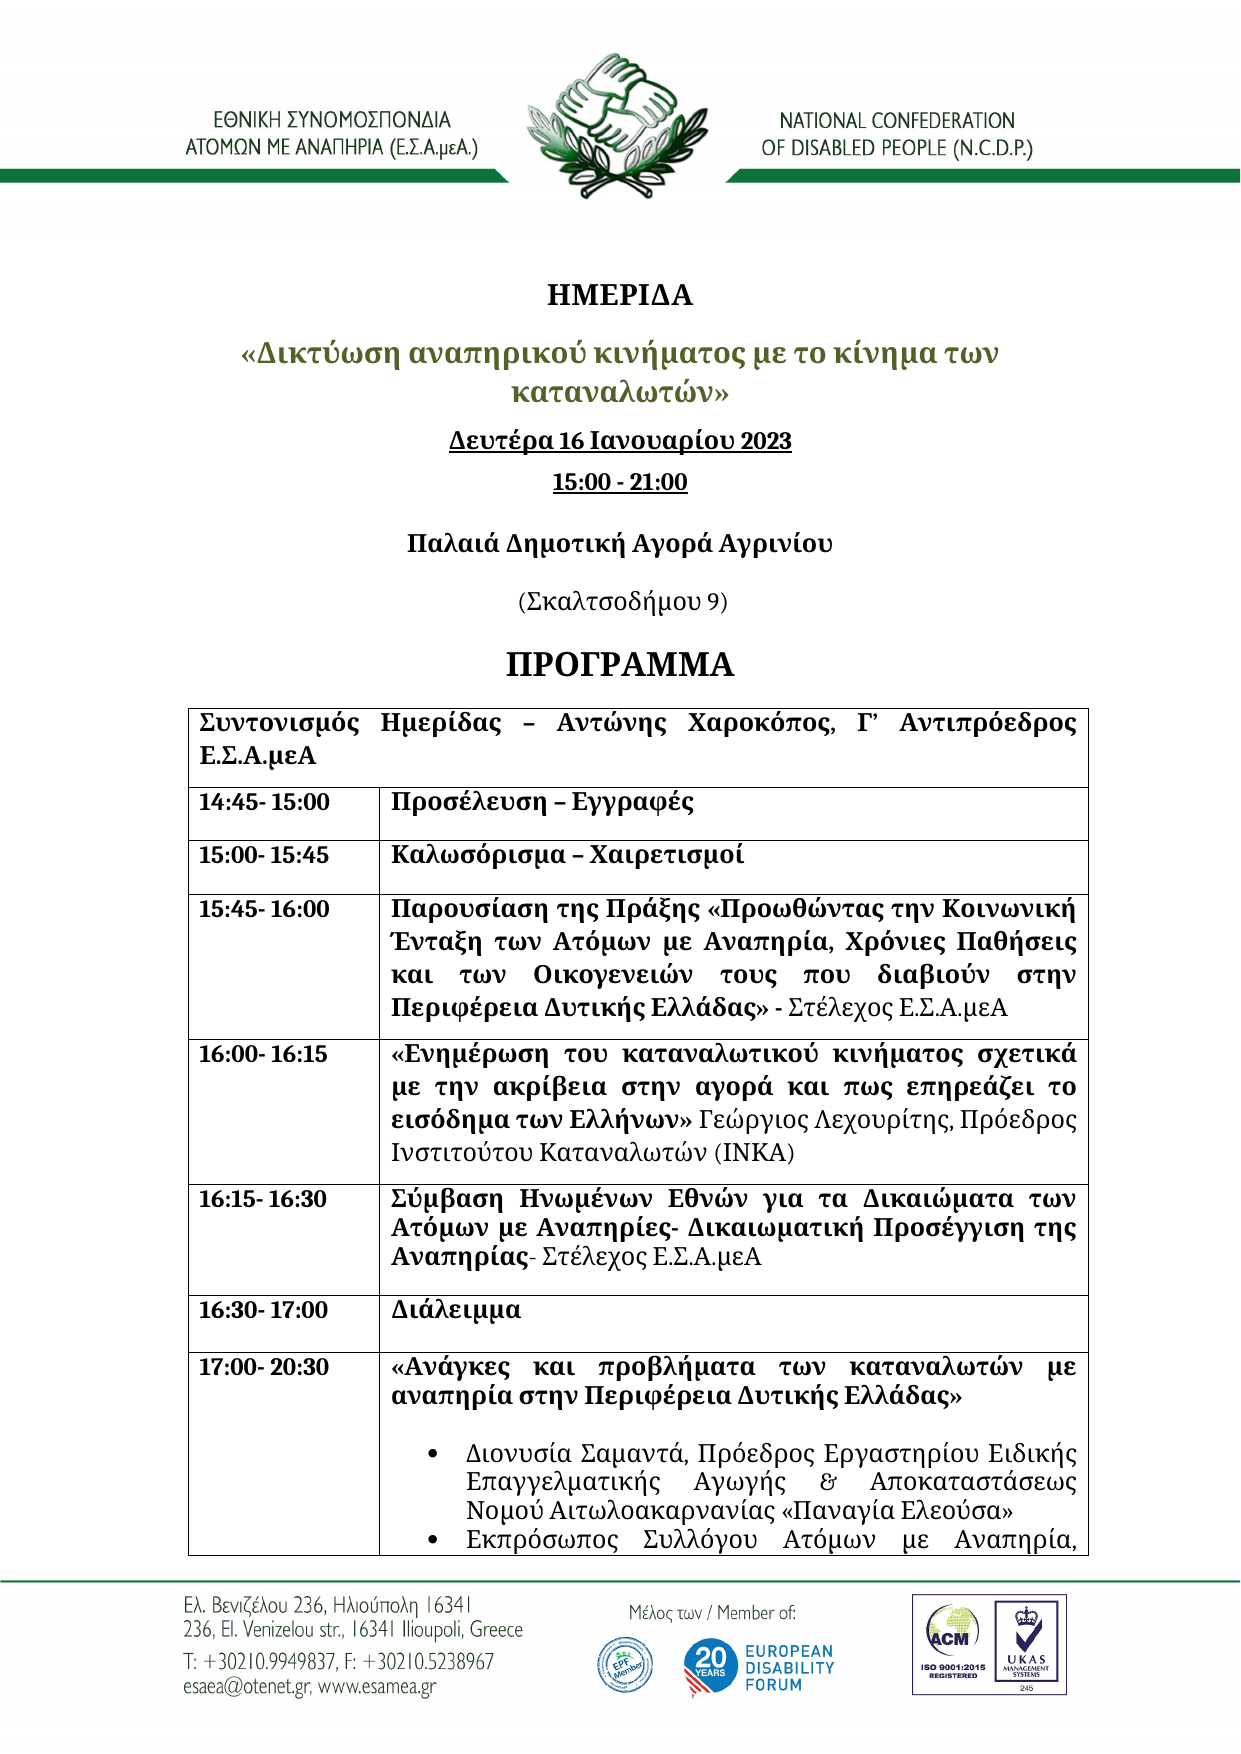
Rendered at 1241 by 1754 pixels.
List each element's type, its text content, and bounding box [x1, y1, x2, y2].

table_cell Προσέλευση – Εγγραφές [380, 788, 1088, 840]
text Δευτέρα 16 Ιανουαρίου 2023 [187, 427, 1053, 456]
table_cell Σύμβαση Ηνωμένων Εθνών για τα Δικαιώματα των Ατόμων με Αναπηρίες- Δικαιωματική Προσέγγιση της Αναπηρίας- Στέλεχος Ε.Σ.Α.μεΑ [380, 1185, 1088, 1294]
table_cell Διάλειμμα [380, 1296, 1088, 1352]
title ΗΜΕΡΙΔΑ [187, 279, 1053, 312]
table_cell 15:45- 16:00 [189, 895, 379, 1039]
table_cell 14:45- 15:00 [189, 788, 379, 840]
picture [0, 1567, 1241, 1749]
picture [0, 0, 1241, 237]
table_cell Παρουσίαση της Πράξης «Προωθώντας την Κοινωνική Ένταξη των Ατόμων με Αναπηρία, Χρόνιες Παθήσεις και των Οικογενειών τους που διαβιούν στην Περιφέρεια Δυτικής Ελλάδας» - Στέλεχος Ε.Σ.Α.μεΑ [380, 895, 1088, 1039]
table_header Συντονισμός Ημερίδας – Αντώνης Χαροκόπος, Γ’ Αντιπρόεδρος Ε.Σ.Α.μεΑ [189, 709, 1088, 787]
text «Δικτύωση αναπηρικού κινήματος με το κίνημα των καταναλωτών» [187, 337, 1053, 409]
text Παλαιά Δημοτική Αγορά Αγρινίου [187, 530, 1053, 559]
table_cell 16:00- 16:15 [189, 1040, 379, 1184]
text ΠΡΟΓΡΑΜΜΑ [187, 646, 1053, 684]
text 15:00 - 21:00 [187, 468, 1053, 497]
table_cell 17:00- 20:30 [189, 1353, 379, 1554]
table_cell 15:00- 15:45 [189, 841, 379, 893]
table_cell 16:15- 16:30 [189, 1185, 379, 1294]
text (Σκαλτσοδήμου 9) [187, 588, 1053, 617]
table_cell «Ενημέρωση του καταναλωτικού κινήματος σχετικά με την ακρίβεια στην αγορά και πως επηρεάζει το εισόδημα των Ελλήνων» Γεώργιος Λεχουρίτης, Πρόεδρος Ινστιτούτου Καταναλωτών (ΙΝΚΑ) [380, 1040, 1088, 1184]
table_cell Καλωσόρισμα – Χαιρετισμοί [380, 841, 1088, 893]
table_cell 16:30- 17:00 [189, 1296, 379, 1352]
